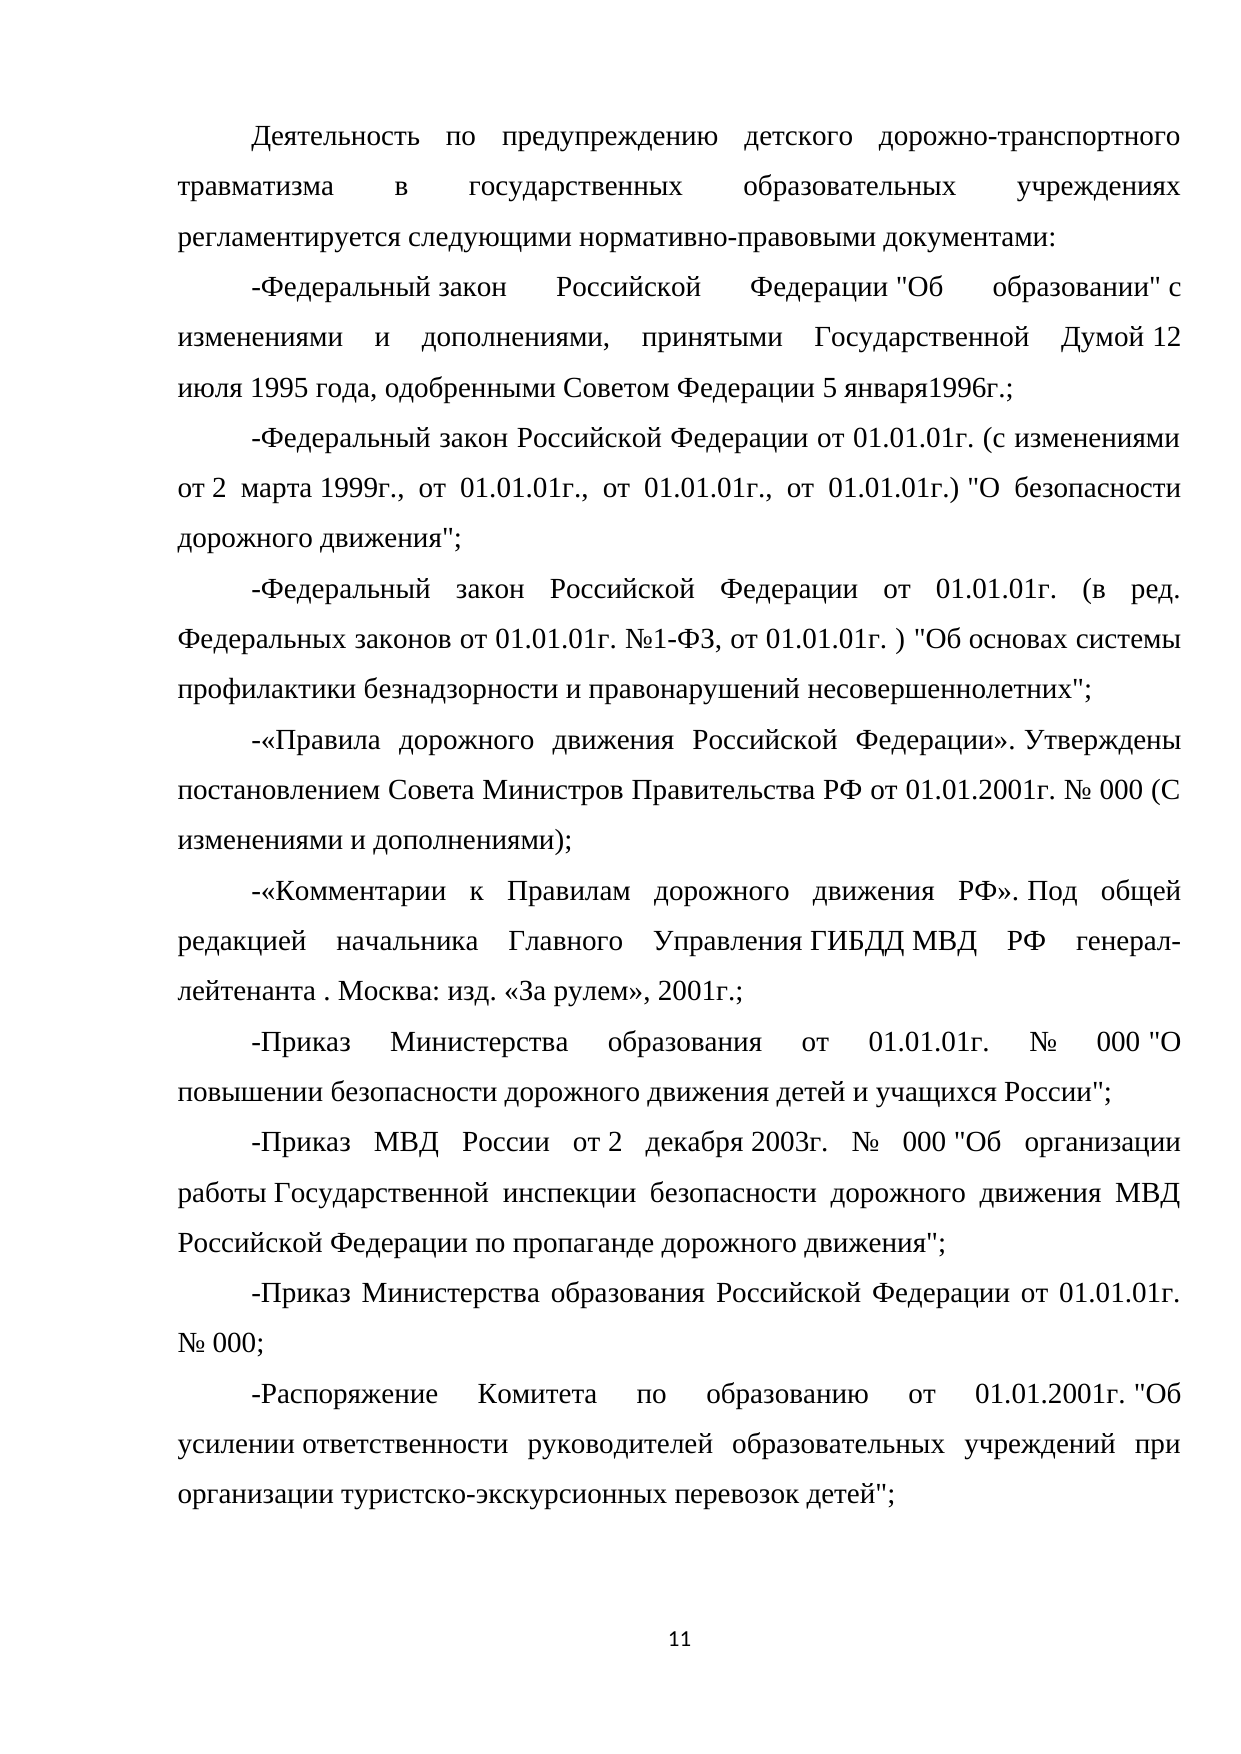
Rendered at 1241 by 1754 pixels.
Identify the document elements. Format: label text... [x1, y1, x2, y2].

text -Федеральный закон Российской Федерации от 01.01.01г. (в ред. Федеральных законов от 01.01.01г. №1-ФЗ, от 01.01.01г. ) "Об основах системы профилактики безнадзорности и правонарушений несовершеннолетних"; [177, 571, 1181, 705]
text -Приказ Министерства образования от 01.01.01г. № 000 "О повышении безопасности дорожного движения детей и учащихся России"; [177, 1024, 1181, 1108]
text -«Комментарии к Правилам дорожного движения РФ». Под общей редакцией начальника Главного Управления ГИБДД МВД РФ генерал-лейтенанта . Москва: изд. «За рулем», 2001г.; [177, 873, 1181, 1007]
text -Распоряжение Комитета по образованию от 01.01.2001г. "Об усилении ответственности руководителей образовательных учреждений при организации туристско-экскурсионных перевозок детей"; [177, 1376, 1181, 1510]
text -Федеральный закон Российской Федерации "Об образовании" с изменениями и дополнениями, принятыми Государственной Думой 12 июля 1995 года, одобренными Советом Федерации 5 января1996г.; [177, 269, 1181, 403]
text -Приказ МВД России от 2 декабря 2003г. № 000 "Об организации работы Государственной инспекции безопасности дорожного движения МВД Российской Федерации по пропаганде дорожного движения"; [177, 1124, 1181, 1258]
text -Приказ Министерства образования Российской Федерации от 01.01.01г. № 000; [177, 1275, 1181, 1359]
text Деятельность по предупреждению детского дорожно-транспортного травматизма в государственных образовательных учреждениях регламентируется следующими нормативно-правовыми документами: [177, 118, 1181, 252]
text -«Правила дорожного движения Российской Федерации». Утверждены постановлением Совета Министров Правительства РФ от 01.01.2001г. № 000 (С изменениями и дополнениями); [177, 722, 1181, 856]
text -Федеральный закон Российской Федерации от 01.01.01г. (с изменениями от 2 марта 1999г., от 01.01.01г., от 01.01.01г., от 01.01.01г.) "О безопасности дорожного движения"; [177, 420, 1181, 554]
